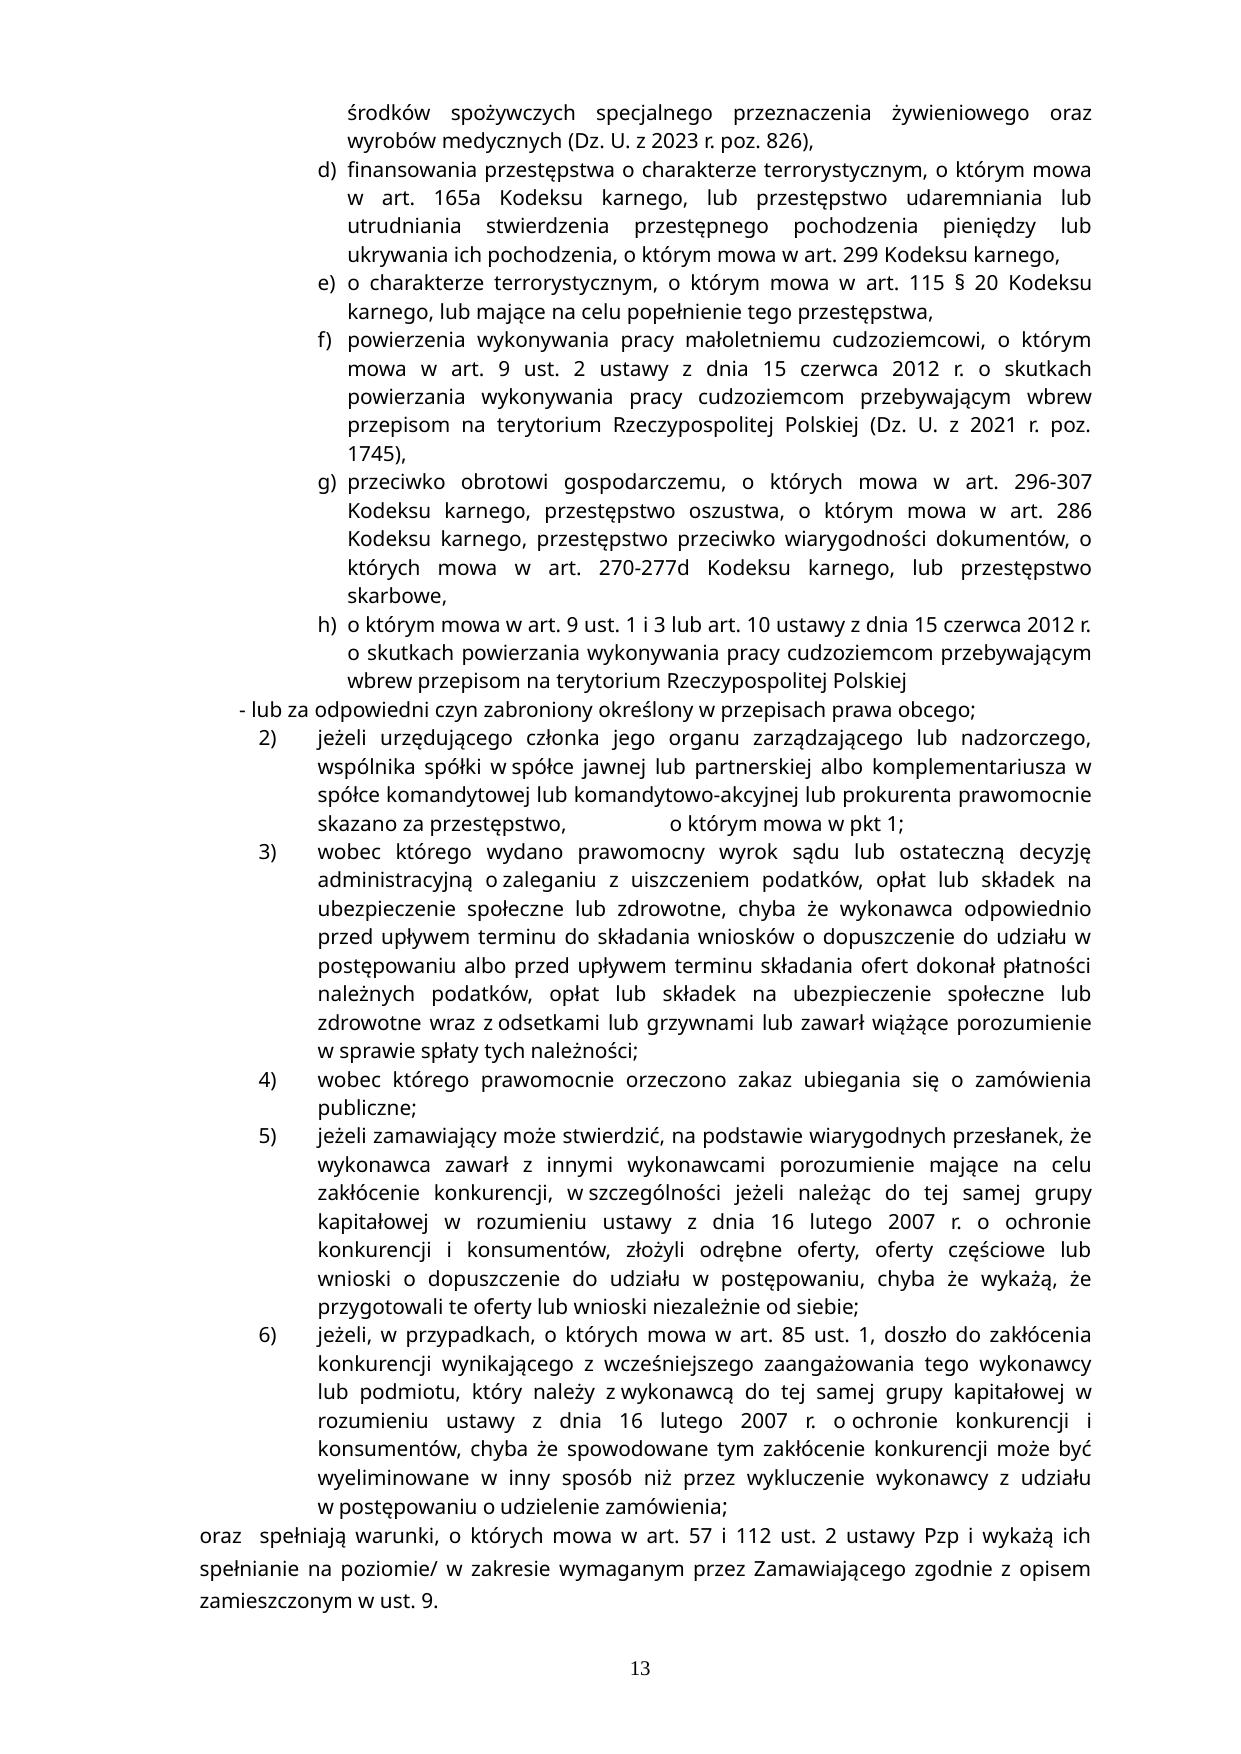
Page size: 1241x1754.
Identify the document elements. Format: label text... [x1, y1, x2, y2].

list o charakterze terrorystycznym, o którym mowa w art. 115 § 20 Kodeksu karnego, lub mające na celu popełnienie tego przestępstwa, [317, 268, 1092, 325]
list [317, 98, 1092, 155]
list jeżeli, w przypadkach, o których mowa w art. 85 ust. 1, doszło do zakłócenia konkurencji wynikającego z wcześniejszego zaangażowania tego wykonawcy lub podmiotu, który należy z wykonawcą do tej samej grupy kapitałowej w rozumieniu ustawy z dnia 16 lutego 2007 r. o ochronie konkurencji i konsumentów, chyba że spowodowane tym zakłócenie konkurencji może być wyeliminowane w inny sposób niż przez wykluczenie wykonawcy z udziału w postępowaniu o udzielenie zamówienia; [258, 1321, 1092, 1521]
text oraz spełniają warunki, o których mowa w art. 57 i 112 ust. 2 ustawy Pzp i wykażą ich spełnianie na poziomie/ w zakresie wymaganym przez Zamawiającego zgodnie z opisem zamieszczonym w ust. 9. [199, 1521, 1092, 1615]
list wobec którego wydano prawomocny wyrok sądu lub ostateczną decyzję administracyjną o zaleganiu z uiszczeniem podatków, opłat lub składek na ubezpieczenie społeczne lub zdrowotne, chyba że wykonawca odpowiednio przed upływem terminu do składania wniosków o dopuszczenie do udziału w postępowaniu albo przed upływem terminu składania ofert dokonał płatności należnych podatków, opłat lub składek na ubezpieczenie społeczne lub zdrowotne wraz z odsetkami lub grzywnami lub zawarł wiążące porozumienie w sprawie spłaty tych należności; [258, 837, 1092, 1065]
list - lub za odpowiedni czyn zabroniony określony w przepisach prawa obcego; [239, 695, 1092, 723]
list jeżeli urzędującego członka jego organu zarządzającego lub nadzorczego, wspólnika spółki w spółce jawnej lub partnerskiej albo komplementariusza w spółce komandytowej lub komandytowo-akcyjnej lub prokurenta prawomocnie skazano za przestępstwo, o którym mowa w pkt 1; [258, 723, 1092, 837]
list o którym mowa w art. 9 ust. 1 i 3 lub art. 10 ustawy z dnia 15 czerwca 2012 r. o skutkach powierzania wykonywania pracy cudzoziemcom przebywającym wbrew przepisom na terytorium Rzeczypospolitej Polskiej [317, 610, 1092, 695]
list powierzenia wykonywania pracy małoletniemu cudzoziemcowi, o którym mowa w art. 9 ust. 2 ustawy z dnia 15 czerwca 2012 r. o skutkach powierzania wykonywania pracy cudzoziemcom przebywającym wbrew przepisom na terytorium Rzeczypospolitej Polskiej (Dz. U. z 2021 r. poz. 1745), [317, 325, 1092, 467]
list jeżeli zamawiający może stwierdzić, na podstawie wiarygodnych przesłanek, że wykonawca zawarł z innymi wykonawcami porozumienie mające na celu zakłócenie konkurencji, w szczególności jeżeli należąc do tej samej grupy kapitałowej w rozumieniu ustawy z dnia 16 lutego 2007 r. o ochronie konkurencji i konsumentów, złożyli odrębne oferty, oferty częściowe lub wnioski o dopuszczenie do udziału w postępowaniu, chyba że wykażą, że przygotowali te oferty lub wnioski niezależnie od siebie; [258, 1122, 1092, 1321]
list przeciwko obrotowi gospodarczemu, o których mowa w art. 296-307 Kodeksu karnego, przestępstwo oszustwa, o którym mowa w art. 286 Kodeksu karnego, przestępstwo przeciwko wiarygodności dokumentów, o których mowa w art. 270-277d Kodeksu karnego, lub przestępstwo skarbowe, [317, 467, 1092, 610]
list finansowania przestępstwa o charakterze terrorystycznym, o którym mowa w art. 165a Kodeksu karnego, lub przestępstwo udaremniania lub utrudniania stwierdzenia przestępnego pochodzenia pieniędzy lub ukrywania ich pochodzenia, o którym mowa w art. 299 Kodeksu karnego, [317, 155, 1092, 268]
list wobec którego prawomocnie orzeczono zakaz ubiegania się o zamówienia publiczne; [258, 1065, 1092, 1122]
